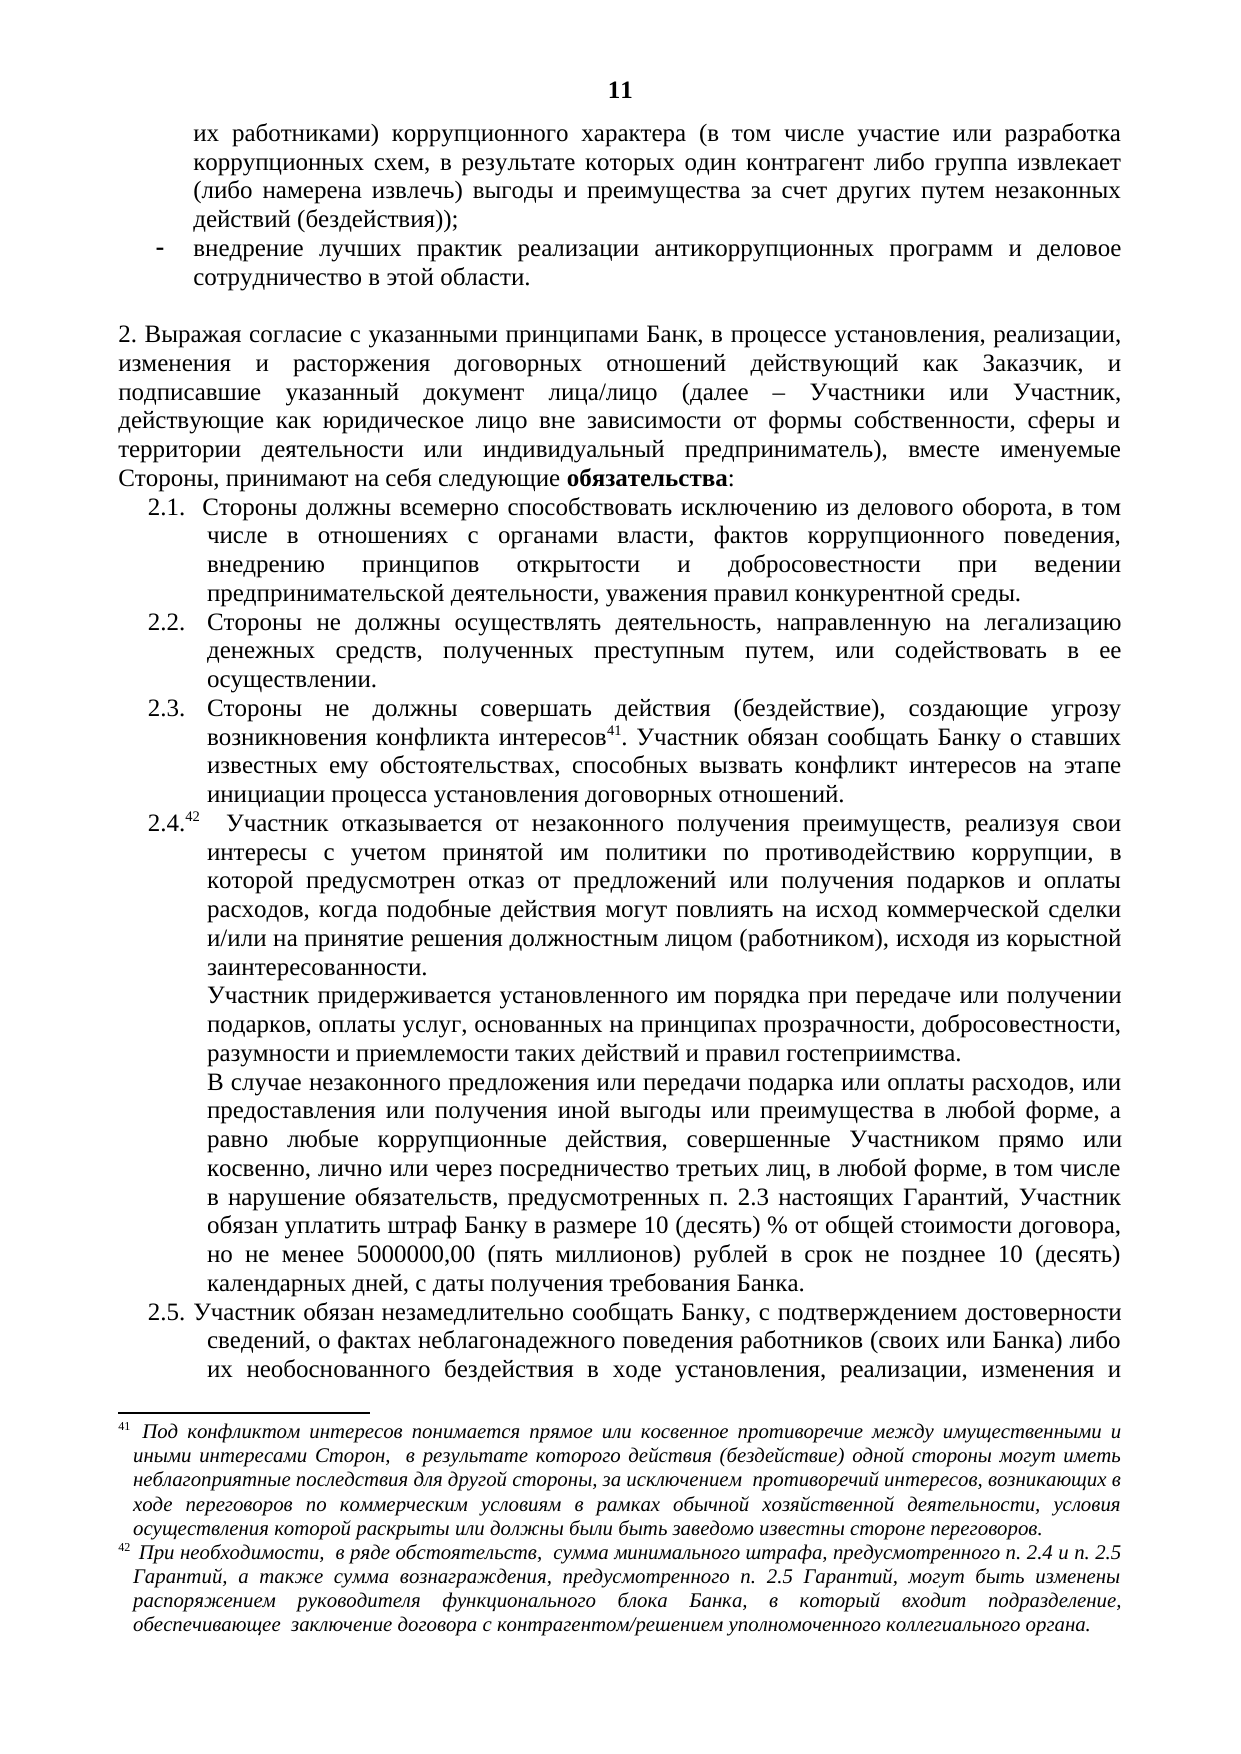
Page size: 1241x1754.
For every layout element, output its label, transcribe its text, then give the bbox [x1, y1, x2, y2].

text 2. Выражая согласие с указанными принципами Банк, в процессе установления, реализации, изменения и расторжения договорных отношений действующий как Заказчик, и подписавшие указанный документ лица/лицо (далее – Участники или Участник, действующие как юридическое лицо вне зависимости от формы собственности, сферы и территории деятельности или индивидуальный предприниматель), вместе именуемые Стороны, принимают на себя следующие обязательства: [118, 319, 1122, 492]
list внедрение лучших практик реализации антикоррупционных программ и деловое сотрудничество в этой области. [156, 233, 1122, 291]
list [156, 118, 1122, 233]
text В случае незаконного предложения или передачи подарка или оплаты расходов, или предоставления или получения иной выгоды или преимущества в любой форме, а равно любые коррупционные действия, совершенные Участником прямо или косвенно, лично или через посредничество третьих лиц, в любой форме, в том числе в нарушение обязательств, предусмотренных п. 2.3 настоящих Гарантий, Участник обязан уплатить штраф Банку в размере 10 (десять) % от общей стоимости договора, но не менее 5000000,00 (пять миллионов) рублей в срок не позднее 10 (десять) календарных дней, с даты получения требования Банка. [207, 1067, 1122, 1297]
text 2.3. Стороны не должны совершать действия (бездействие), создающие угрозу возникновения конфликта интересов. Участник обязан сообщать Банку о ставших известных ему обстоятельствах, способных вызвать конфликт интересов на этапе инициации процесса установления договорных отношений. [148, 693, 1122, 808]
text Участник придерживается установленного им порядка при передаче или получении подарков, оплаты услуг, основанных на принципах прозрачности, добросовестности, разумности и приемлемости таких действий и правил гостеприимства. [207, 981, 1122, 1067]
text 2.4. Участник отказывается от незаконного получения преимуществ, реализуя свои интересы с учетом принятой им политики по противодействию коррупции, в которой предусмотрен отказ от предложений или получения подарков и оплаты расходов, когда подобные действия могут повлиять на исход коммерческой сделки и/или на принятие решения должностным лицом (работником), исходя из корыстной заинтересованности. [148, 808, 1122, 981]
text 2.1. Стороны должны всемерно способствовать исключению из делового оборота, в том числе в отношениях с органами власти, фактов коррупционного поведения, внедрению принципов открытости и добросовестности при ведении предпринимательской деятельности, уважения правил конкурентной среды. [148, 492, 1122, 607]
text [148, 1297, 1122, 1383]
text 2.2. Стороны не должны осуществлять деятельность, направленную на легализацию денежных средств, полученных преступным путем, или содействовать в ее осуществлении. [148, 607, 1122, 693]
